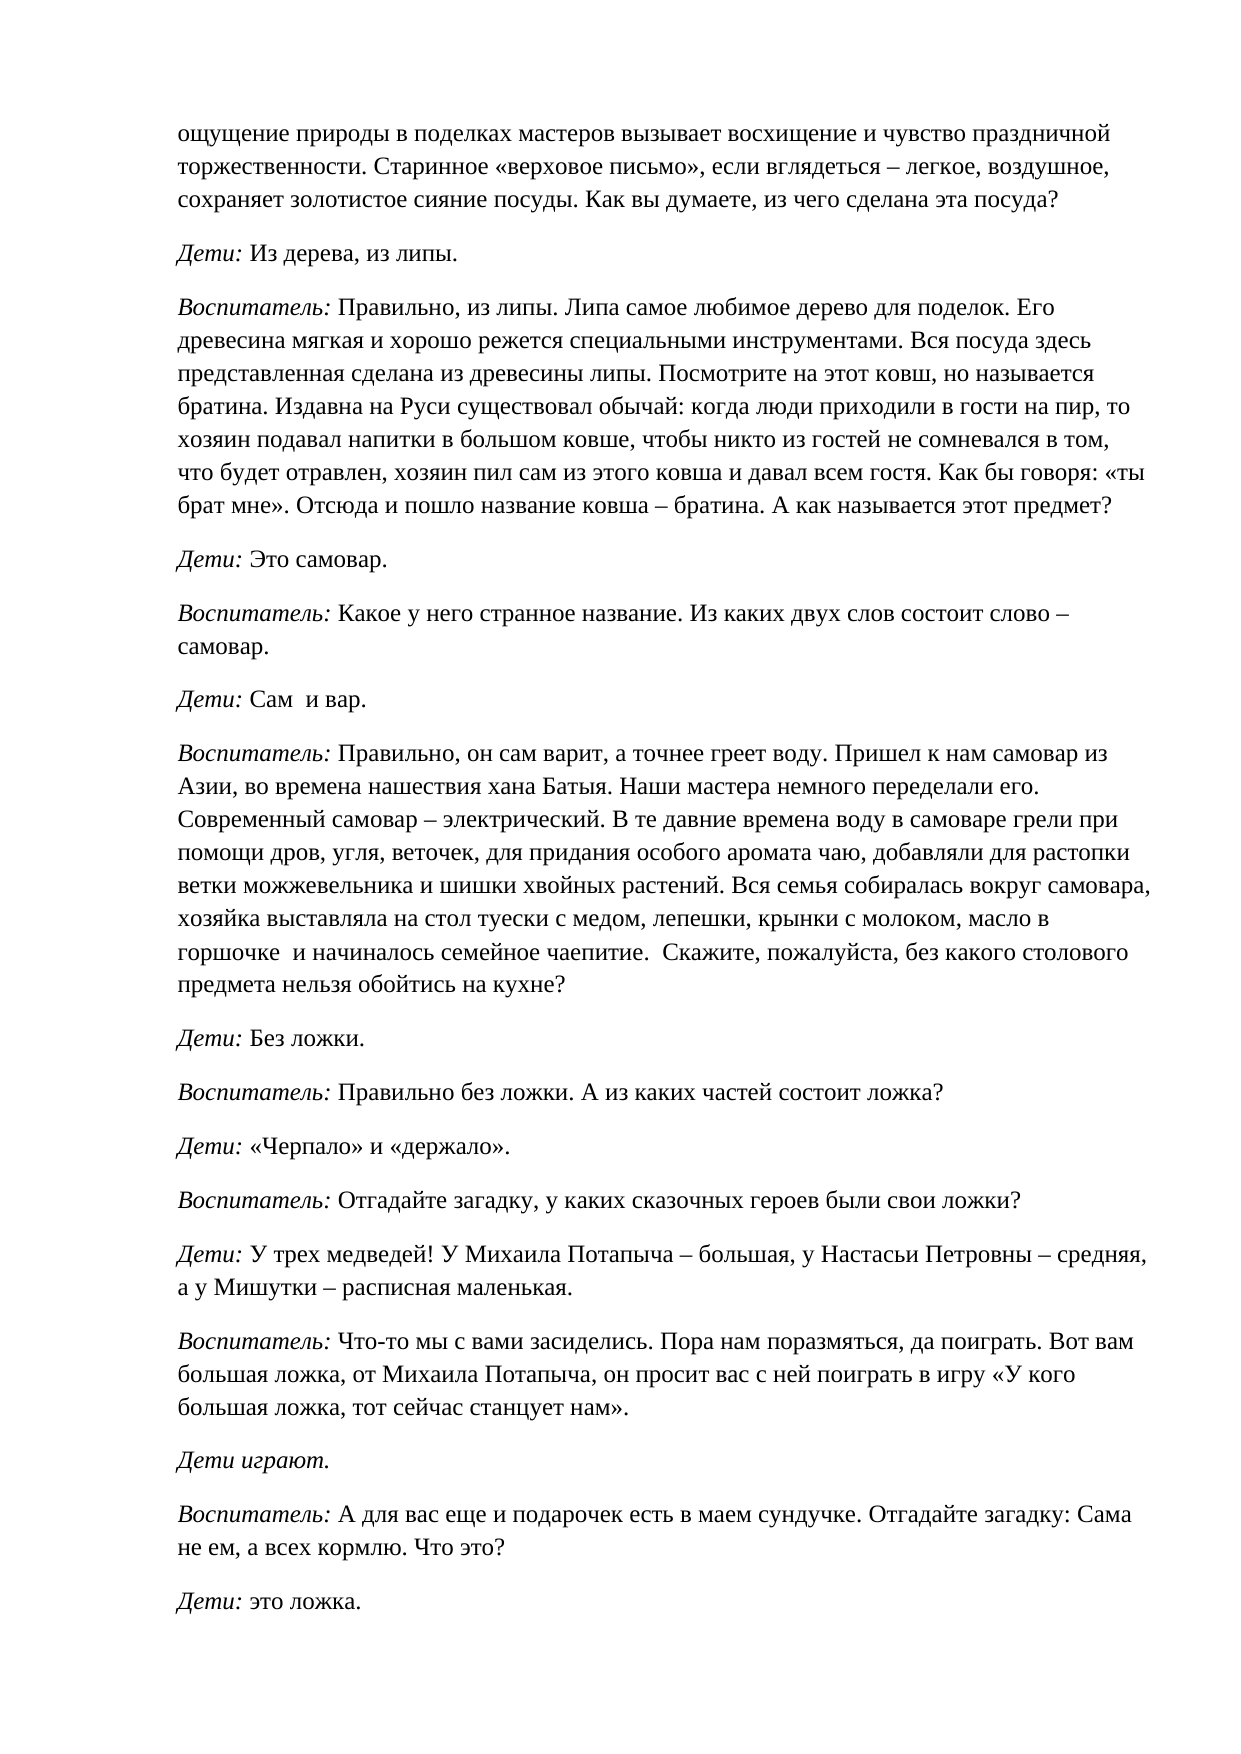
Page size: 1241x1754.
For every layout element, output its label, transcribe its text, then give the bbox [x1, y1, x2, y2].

text Дети: Из дерева, из липы. [177, 238, 1152, 267]
text Дети: это ложка. [177, 1586, 1152, 1615]
text Воспитатель: А для вас еще и подарочек есть в маем сундучке. Отгадайте загадку: Сама не ем, а всех кормлю. Что это? [177, 1499, 1152, 1561]
text Дети играют. [177, 1446, 1152, 1474]
text Дети: Это самовар. [177, 544, 1152, 573]
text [177, 118, 1152, 213]
text Воспитатель: Какое у него странное название. Из каких двух слов состоит слово – самовар. [177, 598, 1152, 659]
text Дети: Без ложки. [177, 1023, 1152, 1052]
text Воспитатель: Правильно, он сам варит, а точнее греет воду. Пришел к нам самовар из Азии, во времена нашествия хана Батыя. Наши мастера немного переделали его. Современный самовар – электрический. В те давние времена воду в самоваре грели при помощи дров, угля, веточек, для придания особого аромата чаю, добавляли для растопки ветки можжевельника и шишки хвойных растений. Вся семья собиралась вокруг самовара, хозяйка выставляла на стол туески с медом, лепешки, крынки с молоком, масло в горшочке и начиналось семейное чаепитие. Скажите, пожалуйста, без какого столового предмета нельзя обойтись на кухне? [177, 738, 1152, 998]
text Дети: «Черпало» и «держало». [177, 1131, 1152, 1160]
text Воспитатель: Правильно без ложки. А из каких частей состоит ложка? [177, 1077, 1152, 1106]
text Воспитатель: Отгадайте загадку, у каких сказочных героев были свои ложки? [177, 1185, 1152, 1214]
text Воспитатель: Что-то мы с вами засиделись. Пора нам поразмяться, да поиграть. Вот вам большая ложка, от Михаила Потапыча, он просит вас с ней поиграть в игру «У кого большая ложка, тот сейчас станцует нам». [177, 1326, 1152, 1421]
text Дети: Сам и вар. [177, 684, 1152, 713]
text Воспитатель: Правильно, из липы. Липа самое любимое дерево для поделок. Его древесина мягкая и хорошо режется специальными инструментами. Вся посуда здесь представленная сделана из древесины липы. Посмотрите на этот ковш, но называется братина. Издавна на Руси существовал обычай: когда люди приходили в гости на пир, то хозяин подавал напитки в большом ковше, чтобы никто из гостей не сомневался в том, что будет отравлен, хозяин пил сам из этого ковша и давал всем гостя. Как бы говоря: «ты брат мне». Отсюда и пошло название ковша – братина. А как называется этот предмет? [177, 292, 1152, 519]
text Дети: У трех медведей! У Михаила Потапыча – большая, у Настасьи Петровны – средняя, а у Мишутки – расписная маленькая. [177, 1239, 1152, 1301]
